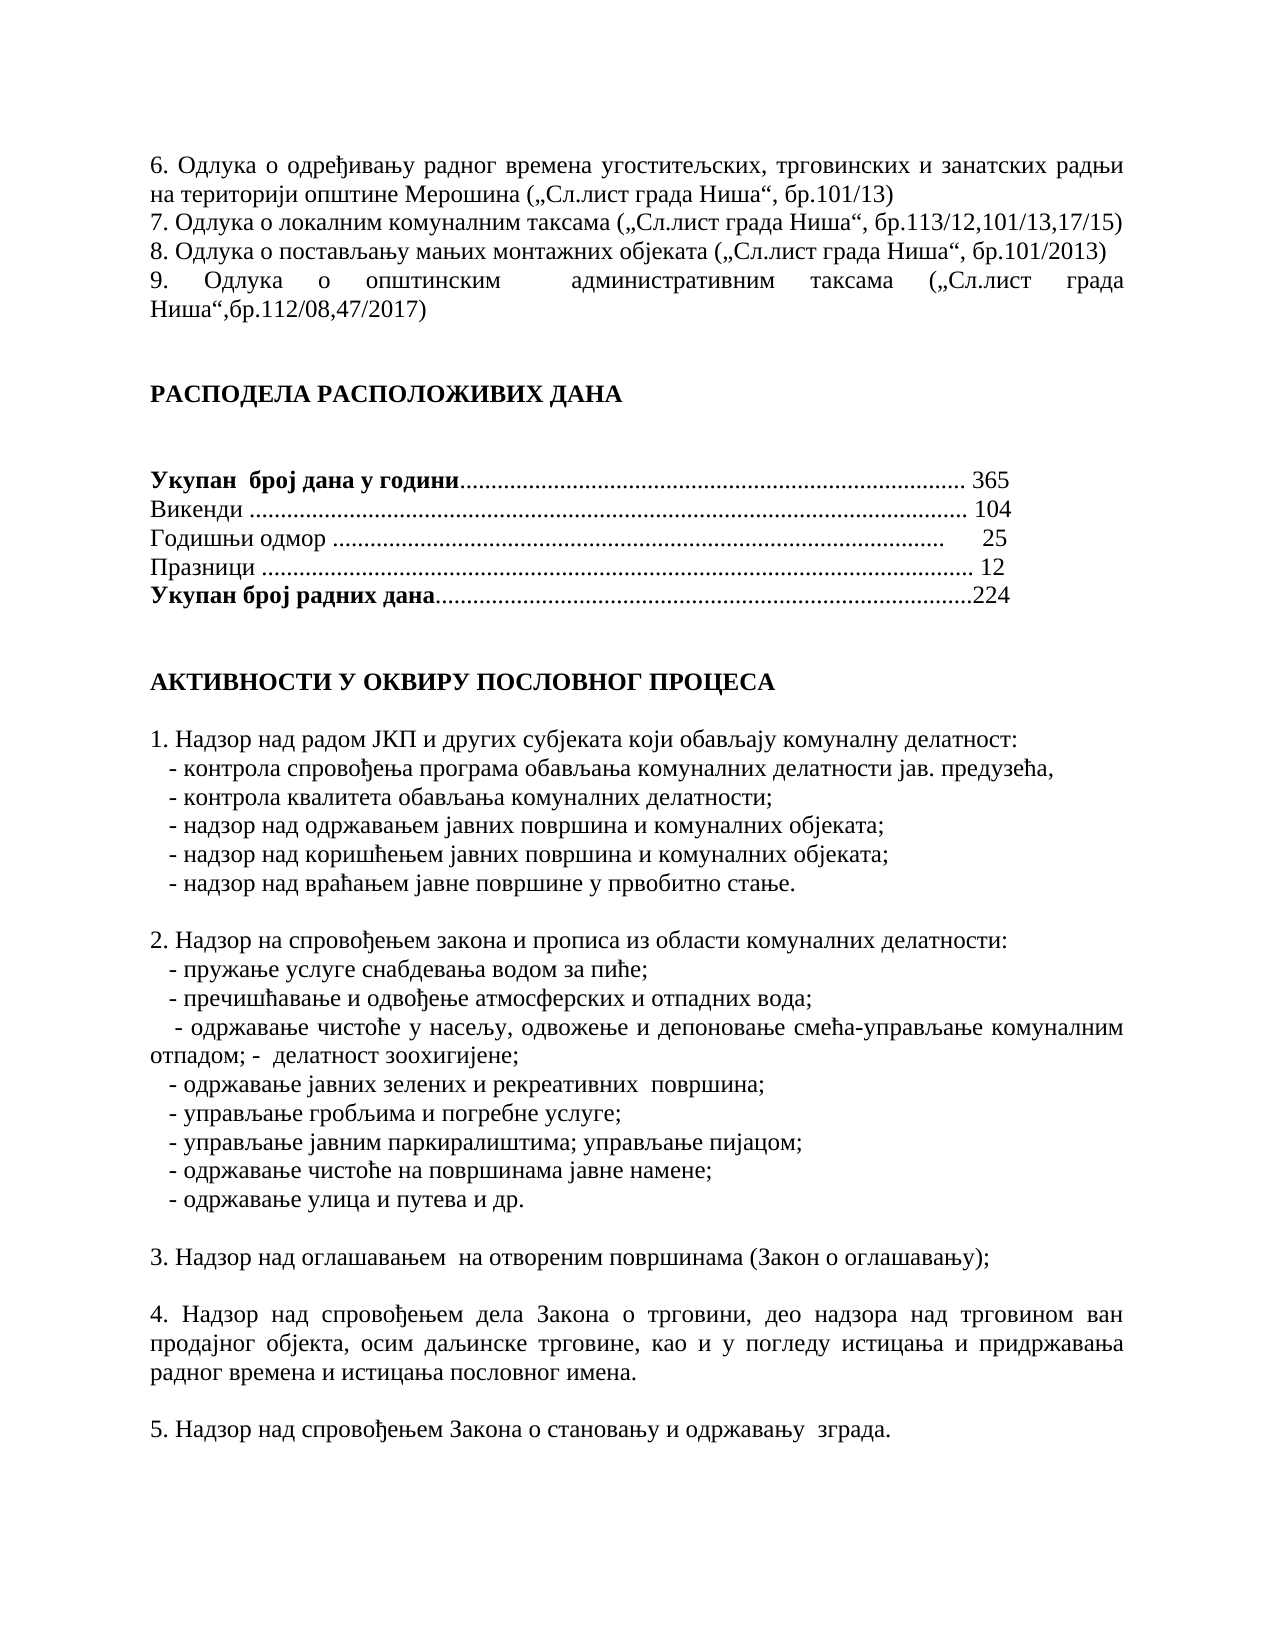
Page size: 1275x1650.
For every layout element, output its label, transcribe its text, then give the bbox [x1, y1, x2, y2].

text 5. Надзор над спровођењем Закона о становању и одржавању зграда. [150, 1414, 1125, 1443]
text РАСПОДЕЛА РАСПОЛОЖИВИХ ДАНА [150, 379, 1125, 408]
text 4. Надзор над спровођењем дела Закона о трговини, део надзора над трговином ван продајног објекта, осим даљинске трговине, као и у погледу истицања и придржавања радног времена и истицања пословног имена. [150, 1299, 1125, 1386]
text 7. Одлука о локалним комуналним таксама („Сл.лист града Ниша“, бр.113/12,101/13,17/15) [150, 207, 1125, 236]
text - управљање јавним паркиралиштима; управљање пијацом; [150, 1127, 1125, 1156]
text 1. Надзор над радом ЈКП и других субјеката који обављају комуналну делатност: [150, 724, 1125, 753]
text Укупан број радних дана......................................................................................224 [150, 581, 1125, 609]
text - одржавање чистоће у насељу, одвожење и депоновање смећа-управљање комуналним отпадом; - делатност зоохигијене; [150, 1012, 1125, 1069]
text 9. Одлука о општинским административним таксама („Сл.лист града Ниша“,бр.112/08,47/2017) [150, 265, 1125, 322]
text Празници .................................................................................................................. 12 [150, 552, 1125, 581]
text - надзор над одржавањем јавних површина и комуналних објеката; [150, 811, 1125, 839]
text 2. Надзор на спровођењем закона и прописа из области комуналних делатности: [150, 926, 1125, 954]
text 3. Надзор над оглашавањем на отвореним површинама (Закон о оглашавању); [150, 1242, 1125, 1271]
text Викенди ................................................................................................................... 104 [150, 494, 1125, 523]
text - контрола спровођења програма обављања комуналних делатности јав. предузећа, [150, 753, 1125, 782]
text - одржавање јавних зелених и рекреативних површина; [150, 1069, 1125, 1098]
text - одржавање чистоће на површинама јавне намене; [150, 1156, 1125, 1184]
text - управљање гробљима и погребне услуге; [150, 1098, 1125, 1127]
text - пречишћавање и одвођење атмосферских и отпадних вода; [150, 983, 1125, 1012]
text Годишњи одмор .................................................................................................. 25 [150, 523, 1125, 552]
text Укупан број дана у години................................................................................. 365 [150, 466, 1125, 494]
text - контрола квалитета обављања комуналних делатности; [150, 782, 1125, 811]
text - пружање услуге снабдевања водом за пиће; [150, 954, 1125, 983]
text 8. Одлука о постављању мањих монтажних објеката („Сл.лист града Ниша“, бр.101/2013) [150, 236, 1125, 265]
text - надзор над враћањем јавне површине у првобитно стање. [150, 868, 1125, 897]
text - надзор над коришћењем јавних површина и комуналних објеката; [150, 839, 1125, 868]
text 6. Одлука о одређивању радног времена угоститељских, трговинских и занатских радњи на територији општине Мерошина („Сл.лист града Ниша“, бр.101/13) [150, 150, 1125, 207]
text АКТИВНОСТИ У ОКВИРУ ПОСЛОВНОГ ПРОЦЕСА [150, 667, 1125, 696]
text - одржавање улица и путева и др. [150, 1184, 1125, 1213]
